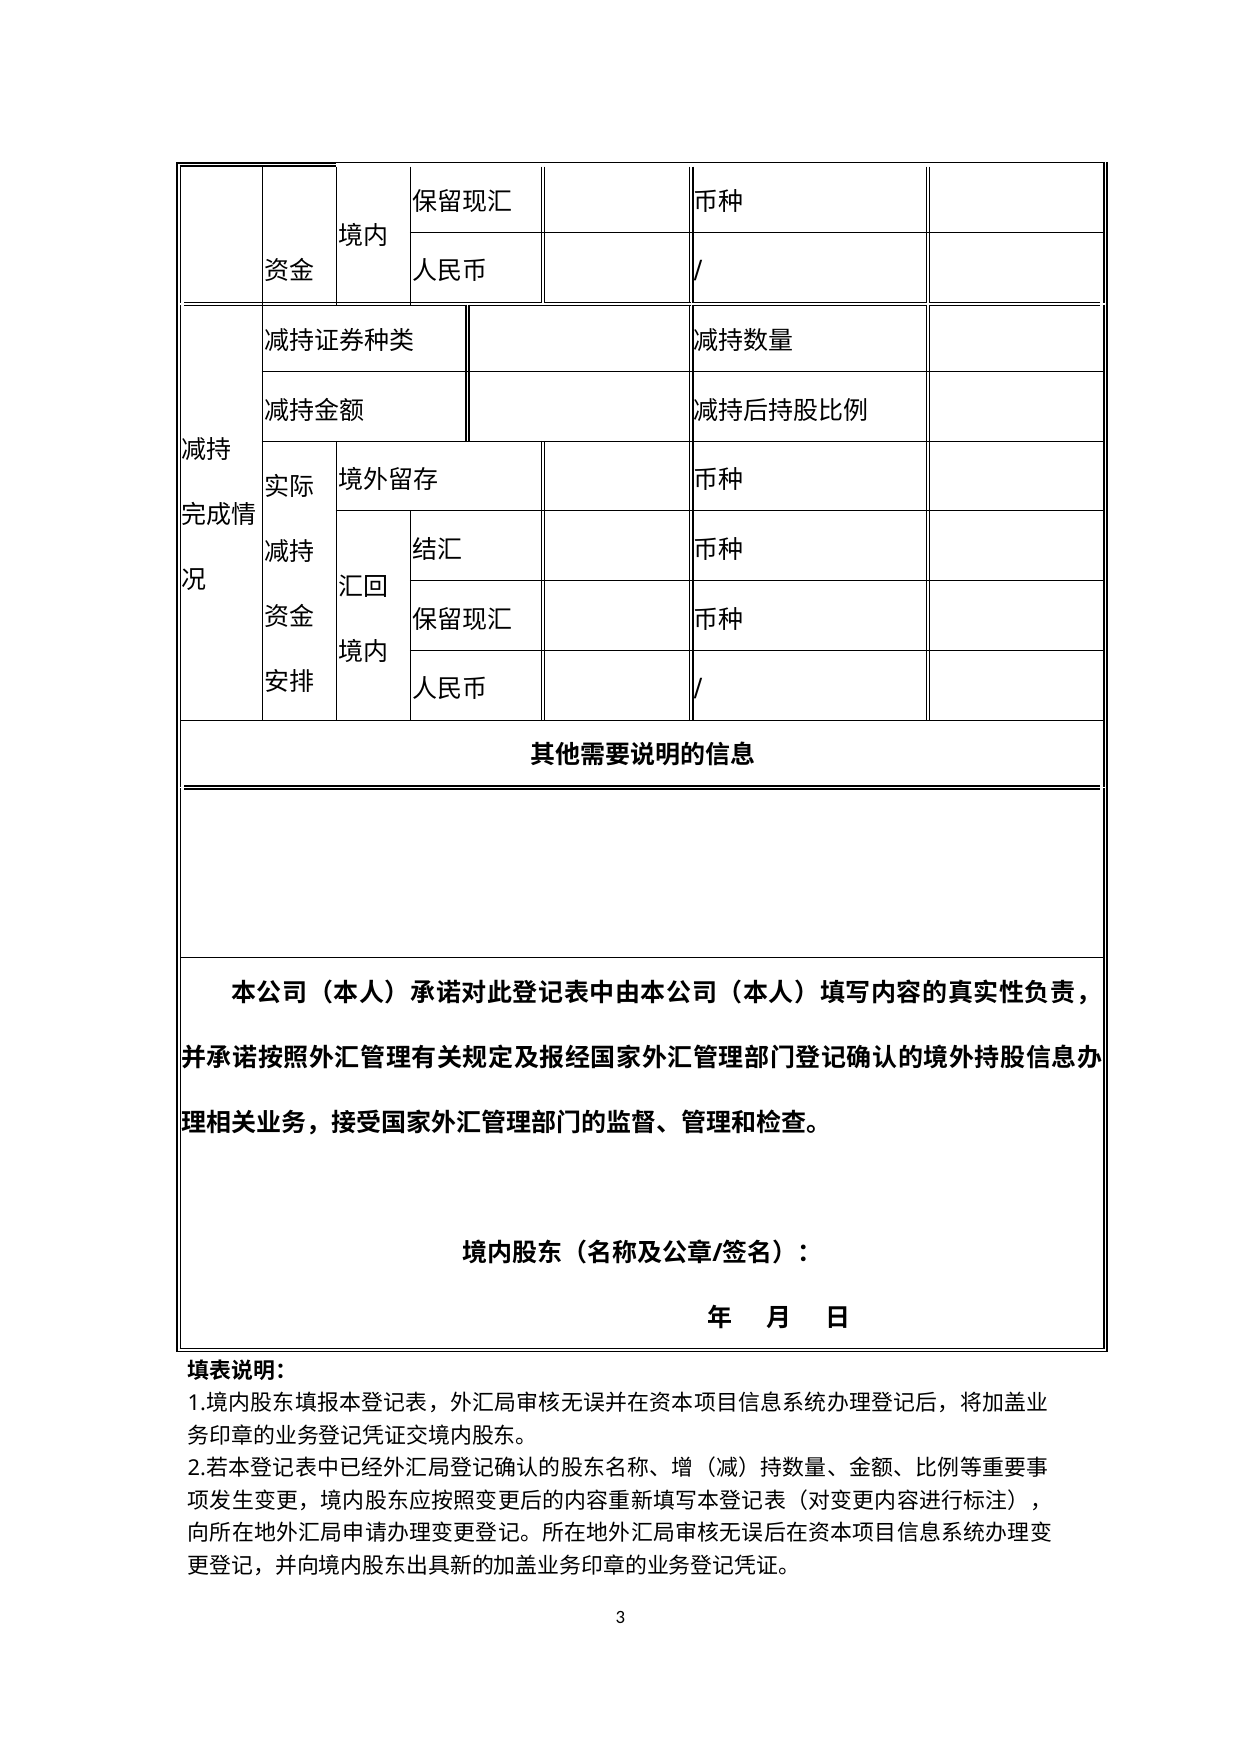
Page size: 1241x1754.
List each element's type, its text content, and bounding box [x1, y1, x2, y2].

table_cell 汇回境内 [336, 163, 410, 301]
table_cell 其他需要说明的信息 [181, 721, 1103, 785]
table_cell [470, 306, 689, 371]
table_cell [545, 581, 689, 650]
table_cell 减持数量 [694, 306, 926, 371]
table_cell ∕ [694, 651, 926, 719]
table_cell 人民币 [411, 651, 541, 719]
table_cell [930, 651, 1103, 719]
table_cell 减持金额 [263, 372, 465, 441]
table_cell 人民币 [411, 233, 541, 301]
table_cell [930, 372, 1103, 441]
table_cell 减持后持股比例 [694, 372, 926, 441]
table_cell 币种 [691, 163, 928, 232]
table_cell [543, 163, 691, 232]
table_cell 境外留存 [337, 442, 541, 510]
table_cell [928, 163, 1103, 232]
table_cell 币种 [694, 511, 926, 580]
table_cell 币种 [694, 581, 926, 650]
table_cell 减持证券种类 [263, 306, 465, 371]
table_cell 保留现汇 [411, 581, 541, 650]
table_cell 减持 完成情况 [179, 301, 262, 719]
table_cell 本公司（本人）承诺对此登记表中由本公司（本人）填写内容的真实性负责，并承诺按照外汇管理有关规定及报经国家外汇管理部门登记确认的境外持股信息办理相关业务，接受国家外汇管理部门的监督、管理和检查。 境内股东（名称及公章/签名）： 年 月 日 [181, 958, 1103, 1348]
table_cell 保留现汇 [410, 163, 543, 232]
text 2.若本登记表中已经外汇局登记确认的股东名称、增（减）持数量、金额、比例等重要事项发生变更，境内股东应按照变更后的内容重新填写本登记表（对变更内容进行标注），向所在地外汇局申请办理变更登记。所在地外汇局审核无误后在资本项目信息系统办理变更登记，并向境内股东出具新的加盖业务印章的业务登记凭证。 [187, 1450, 1053, 1580]
table_cell [545, 651, 689, 719]
text 1.境内股东填报本登记表，外汇局审核无误并在资本项目信息系统办理登记后，将加盖业务印章的业务登记凭证交境内股东。 [187, 1385, 1053, 1450]
table_cell ∕ [694, 233, 926, 301]
table_cell [928, 301, 1106, 371]
table_cell [930, 233, 1103, 301]
table_cell 实际减持资金安排 [263, 442, 336, 719]
table_cell 币种 [694, 442, 926, 510]
table_cell 结汇 [411, 511, 541, 580]
table_cell [179, 785, 1106, 957]
table_cell [545, 511, 689, 580]
table_cell [930, 442, 1103, 510]
table_cell [545, 233, 689, 301]
table_cell [930, 581, 1103, 650]
table_cell 汇回境内 [337, 511, 410, 719]
text 填表说明： [187, 1352, 1053, 1385]
table_cell [545, 442, 689, 510]
table_cell [470, 372, 689, 441]
table_cell [930, 511, 1103, 580]
